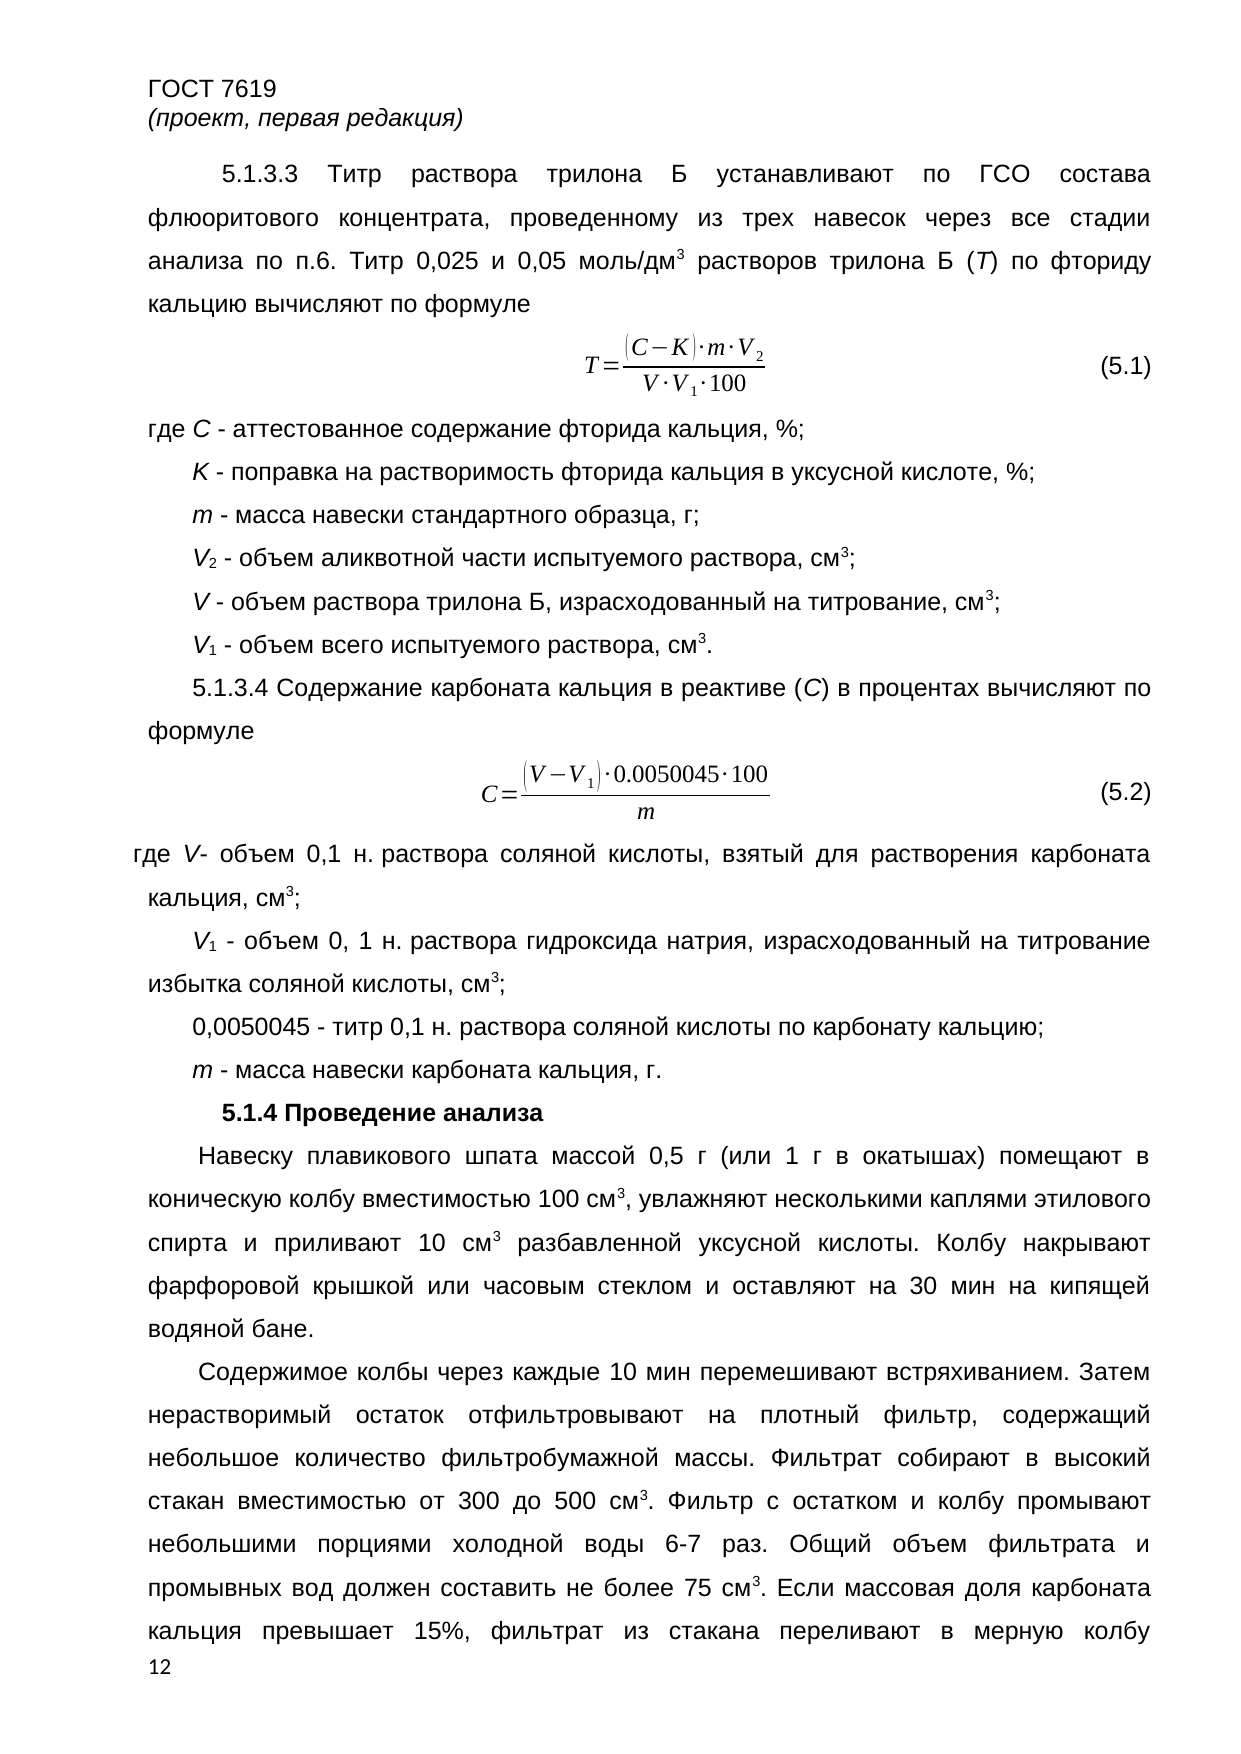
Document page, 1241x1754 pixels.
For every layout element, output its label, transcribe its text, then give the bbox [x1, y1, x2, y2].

text где C - аттестованное содержание фторида кальция, %; [148, 414, 1152, 443]
text (5.1) [148, 332, 1152, 400]
text 5.1.3.4 Содержание карбоната кальция в реактиве (C) в процентах вычисляют по формуле [148, 673, 1152, 745]
text V1 - объем всего испытуемого раствора, см3. [148, 630, 1152, 658]
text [148, 1357, 1152, 1644]
text V1 - объем 0, 1 н. раствора гидроксида натрия, израсходованный на титрование избытка соляной кислоты, см3; [148, 926, 1152, 998]
text 5.1.4 Проведение анализа [148, 1098, 1152, 1127]
text 0,0050045 - титр 0,1 н. раствора соляной кислоты по карбонату кальцию; [148, 1012, 1152, 1041]
text m - масса навески стандартного образца, г; [148, 500, 1152, 529]
text (5.2) [148, 759, 1152, 825]
text K - поправка на растворимость фторида кальция в уксусной кислоте, %; [148, 457, 1152, 486]
text 5.1.3.3 Титр раствора трилона Б устанавливают по ГСО состава флюоритового концентрата, проведенному из трех навесок через все стадии анализа по п.6. Титр 0,025 и 0,05 моль/дм3 растворов трилона Б (Т) по фториду кальцию вычисляют по формуле [148, 159, 1152, 317]
text Навеску плавикового шпата массой 0,5 г (или 1 г в окатышах) помещают в коническую колбу вместимостью 100 см3, увлажняют несколькими каплями этилового спирта и приливают 10 см3 разбавленной уксусной кислоты. Колбу накрывают фарфоровой крышкой или часовым стеклом и оставляют на 30 мин на кипящей водяной бане. [148, 1141, 1152, 1343]
text V2 - объем аликвотной части испытуемого раствора, см3; [148, 543, 1152, 572]
text V - объем раствора трилона Б, израсходованный на титрование, см3; [148, 587, 1152, 615]
text m - масса навески карбоната кальция, г. [148, 1055, 1152, 1084]
text где V- объем 0,1 н. раствора соляной кислоты, взятый для растворения карбоната кальция, см3; [133, 839, 1152, 911]
